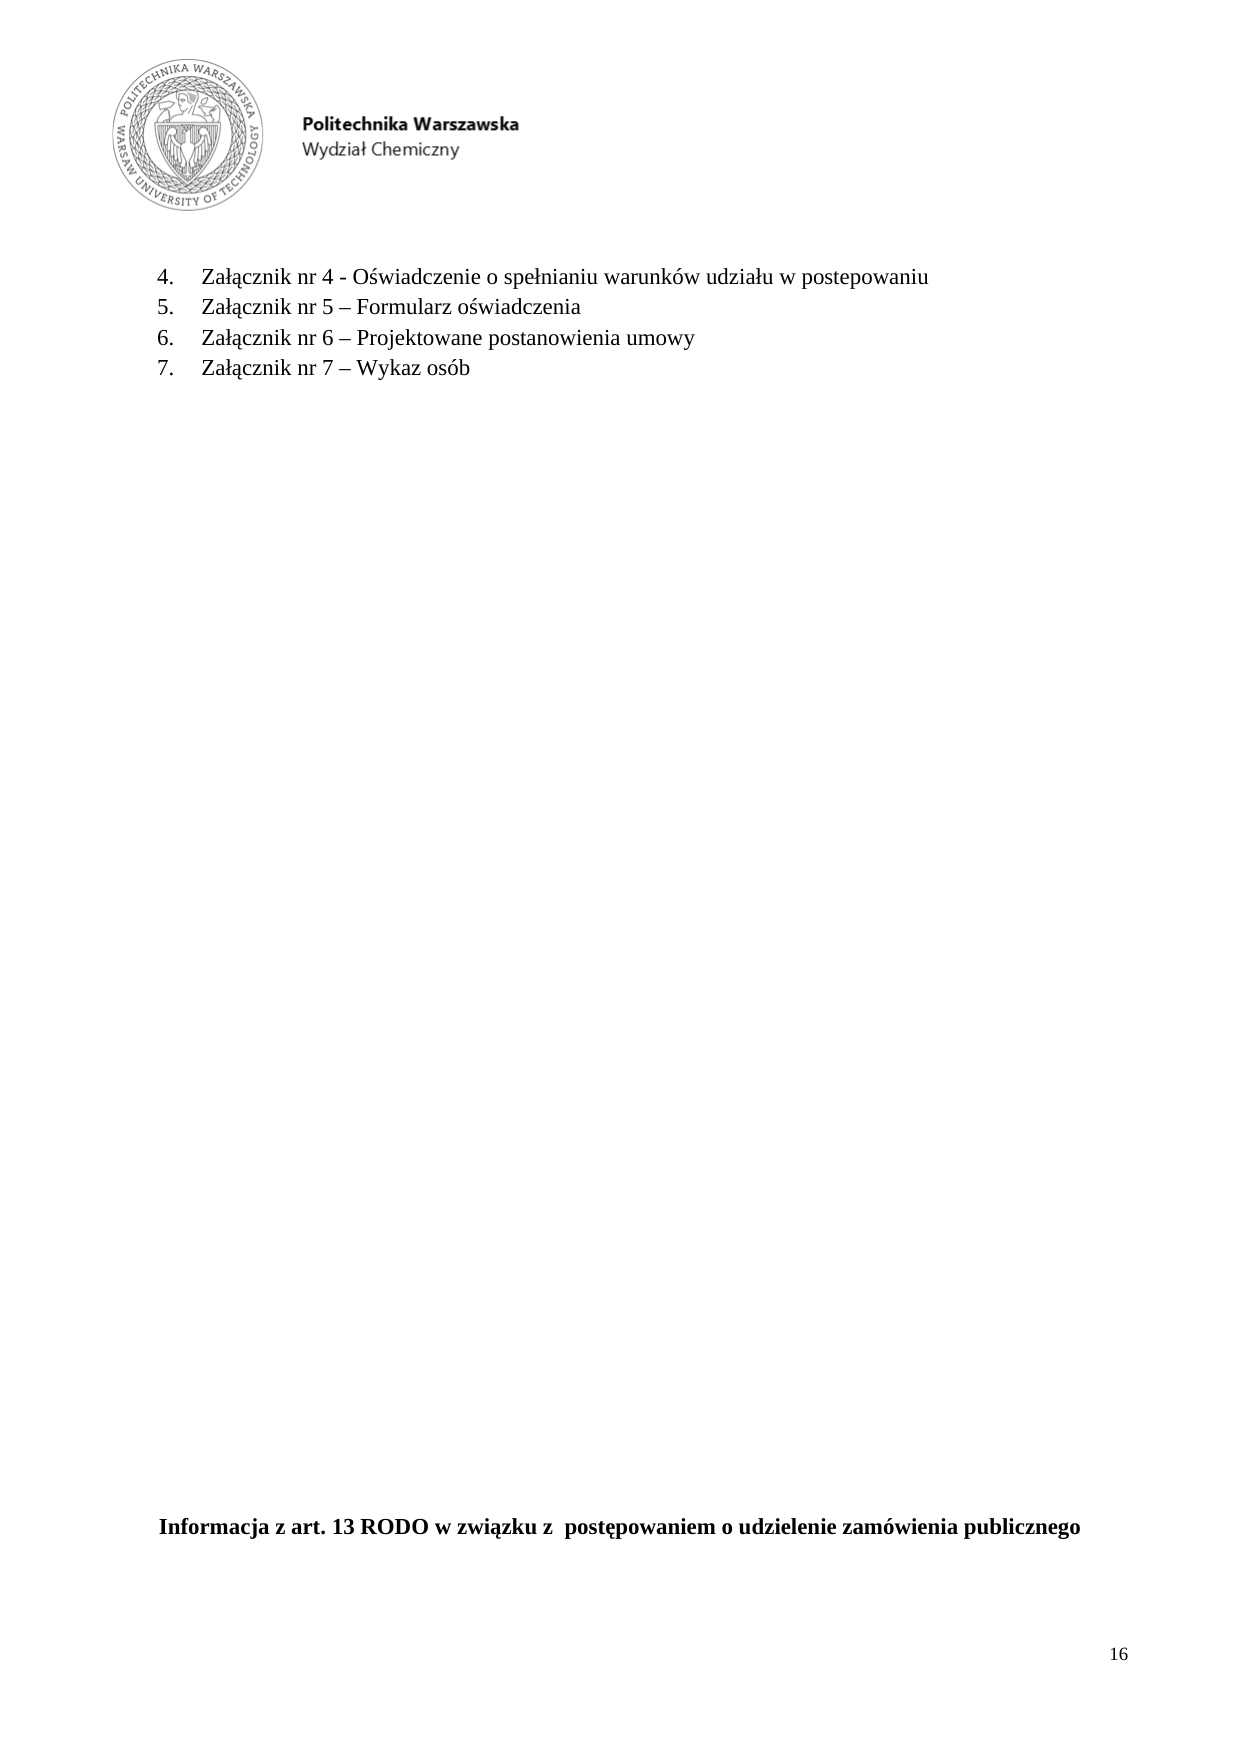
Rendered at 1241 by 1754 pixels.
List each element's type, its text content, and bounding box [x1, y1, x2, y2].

list Załącznik nr 5 – Formularz oświadczenia [157, 293, 1128, 320]
list Załącznik nr 6 – Projektowane postanowienia umowy [157, 324, 1128, 350]
picture [112, 59, 1058, 264]
list Załącznik nr 4 - Oświadczenie o spełnianiu warunków udziału w postepowaniu [157, 263, 1128, 289]
text Informacja z art. 13 RODO w związku z postępowaniem o udzielenie zamówienia publicznego [112, 1513, 1128, 1539]
list Załącznik nr 7 – Wykaz osób [157, 354, 1128, 380]
